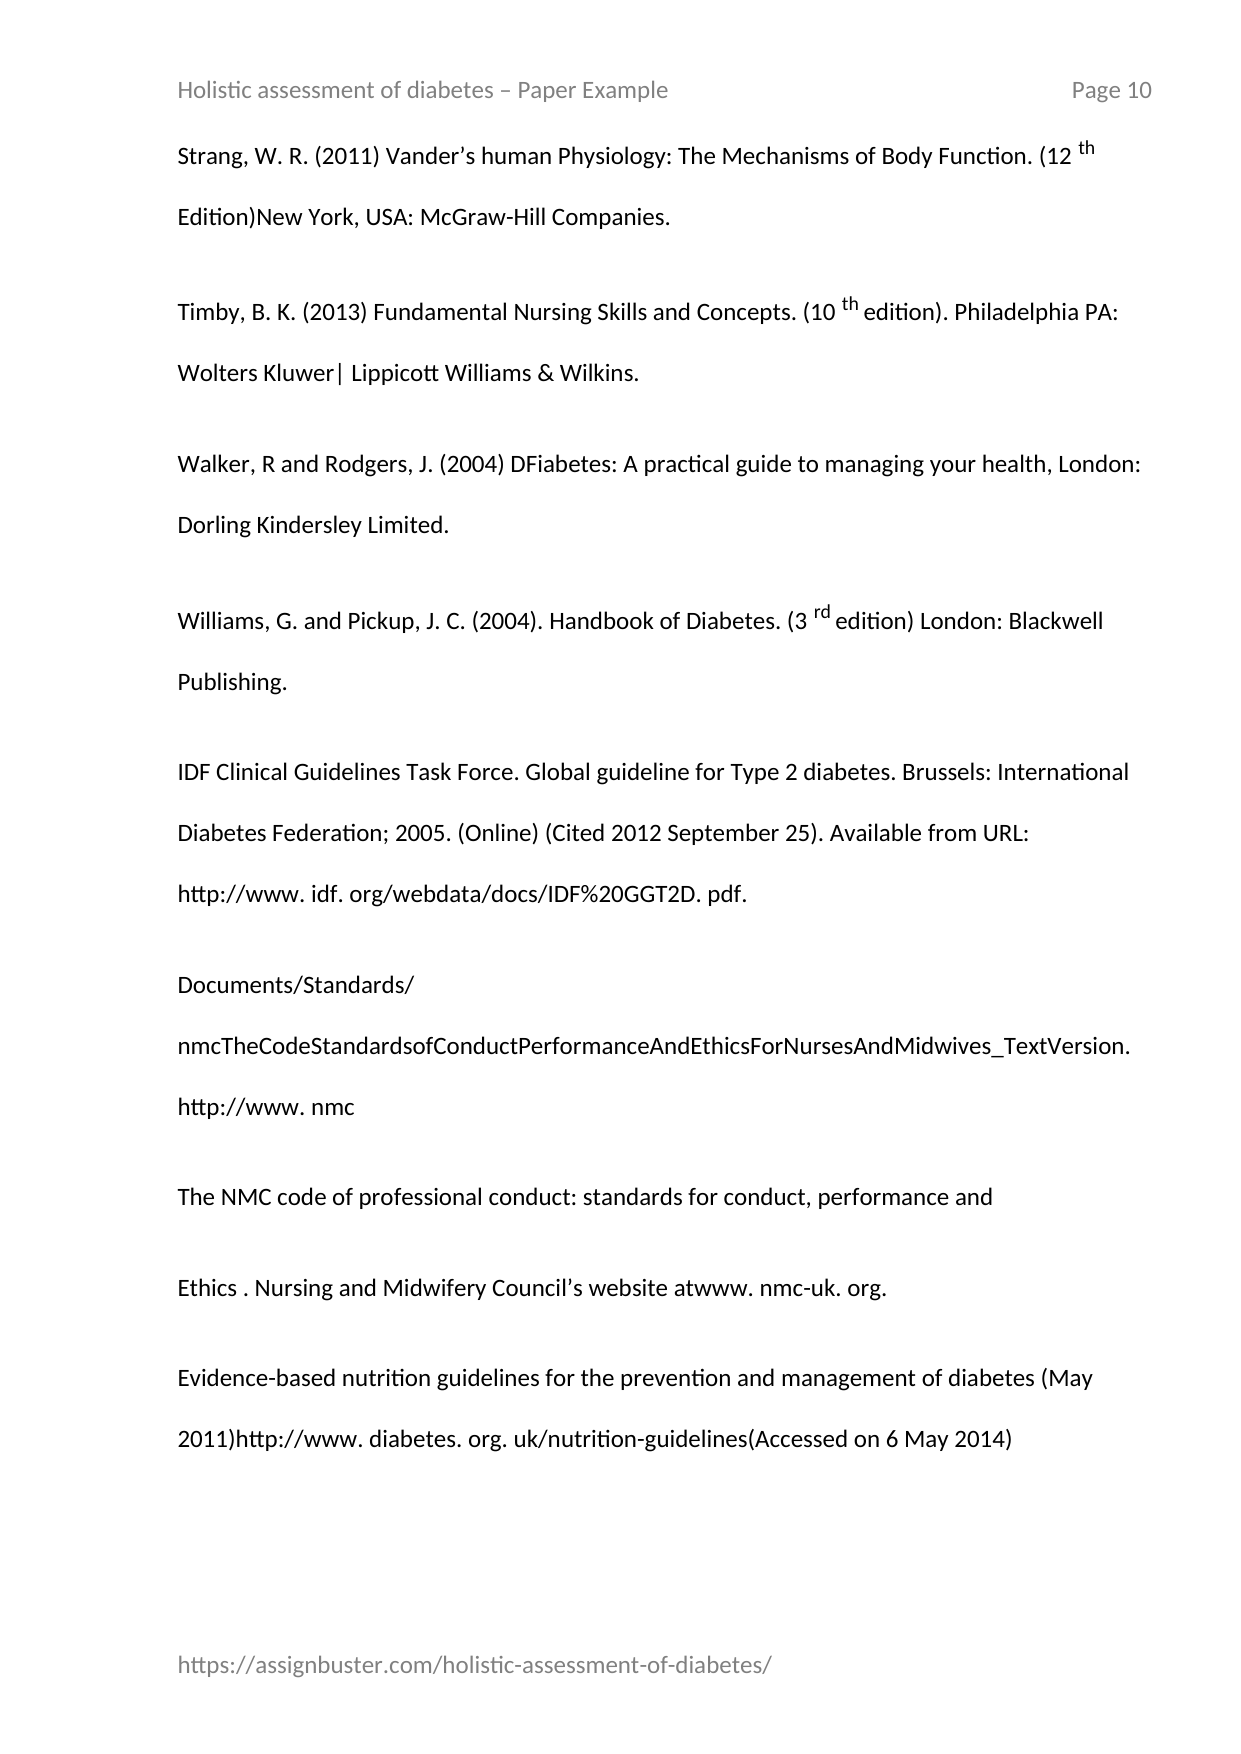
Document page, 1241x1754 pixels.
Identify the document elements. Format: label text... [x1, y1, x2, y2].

text Williams, G. and Pickup, J. C. (2004). Handbook of Diabetes. (3 rd edition) London: Blackwell Publishing. [177, 600, 1152, 696]
text Ethics . Nursing and Midwifery Council’s website atwww. nmc-uk. org. [177, 1272, 1152, 1303]
text Timby, B. K. (2013) Fundamental Nursing Skills and Concepts. (10 th edition). Philadelphia PA: Wolters Kluwer| Lippicott Williams & Wilkins. [177, 291, 1152, 388]
text IDF Clinical Guidelines Task Force. Global guideline for Type 2 diabetes. Brussels: International Diabetes Federation; 2005. (Online) (Cited 2012 September 25). Available from URL: http://www. idf. org/webdata/docs/IDF%20GGT2D. pdf. [177, 756, 1152, 909]
text Evidence-based nutrition guidelines for the prevention and management of diabetes (May 2011)http://www. diabetes. org. uk/nutrition-guidelines(Accessed on 6 May 2014) [177, 1363, 1152, 1454]
text Documents/Standards/nmcTheCodeStandardsofConductPerformanceAndEthicsForNursesAndMidwives_TextVersion. http://www. nmc [177, 969, 1152, 1122]
text Strang, W. R. (2011) Vander’s human Physiology: The Mechanisms of Body Function. (12 th Edition)New York, USA: McGraw-Hill Companies. [177, 135, 1152, 231]
text Walker, R and Rodgers, J. (2004) DFiabetes: A practical guide to managing your health, London: Dorling Kindersley Limited. [177, 448, 1152, 540]
text The NMC code of professional conduct: standards for conduct, performance and [177, 1182, 1152, 1212]
